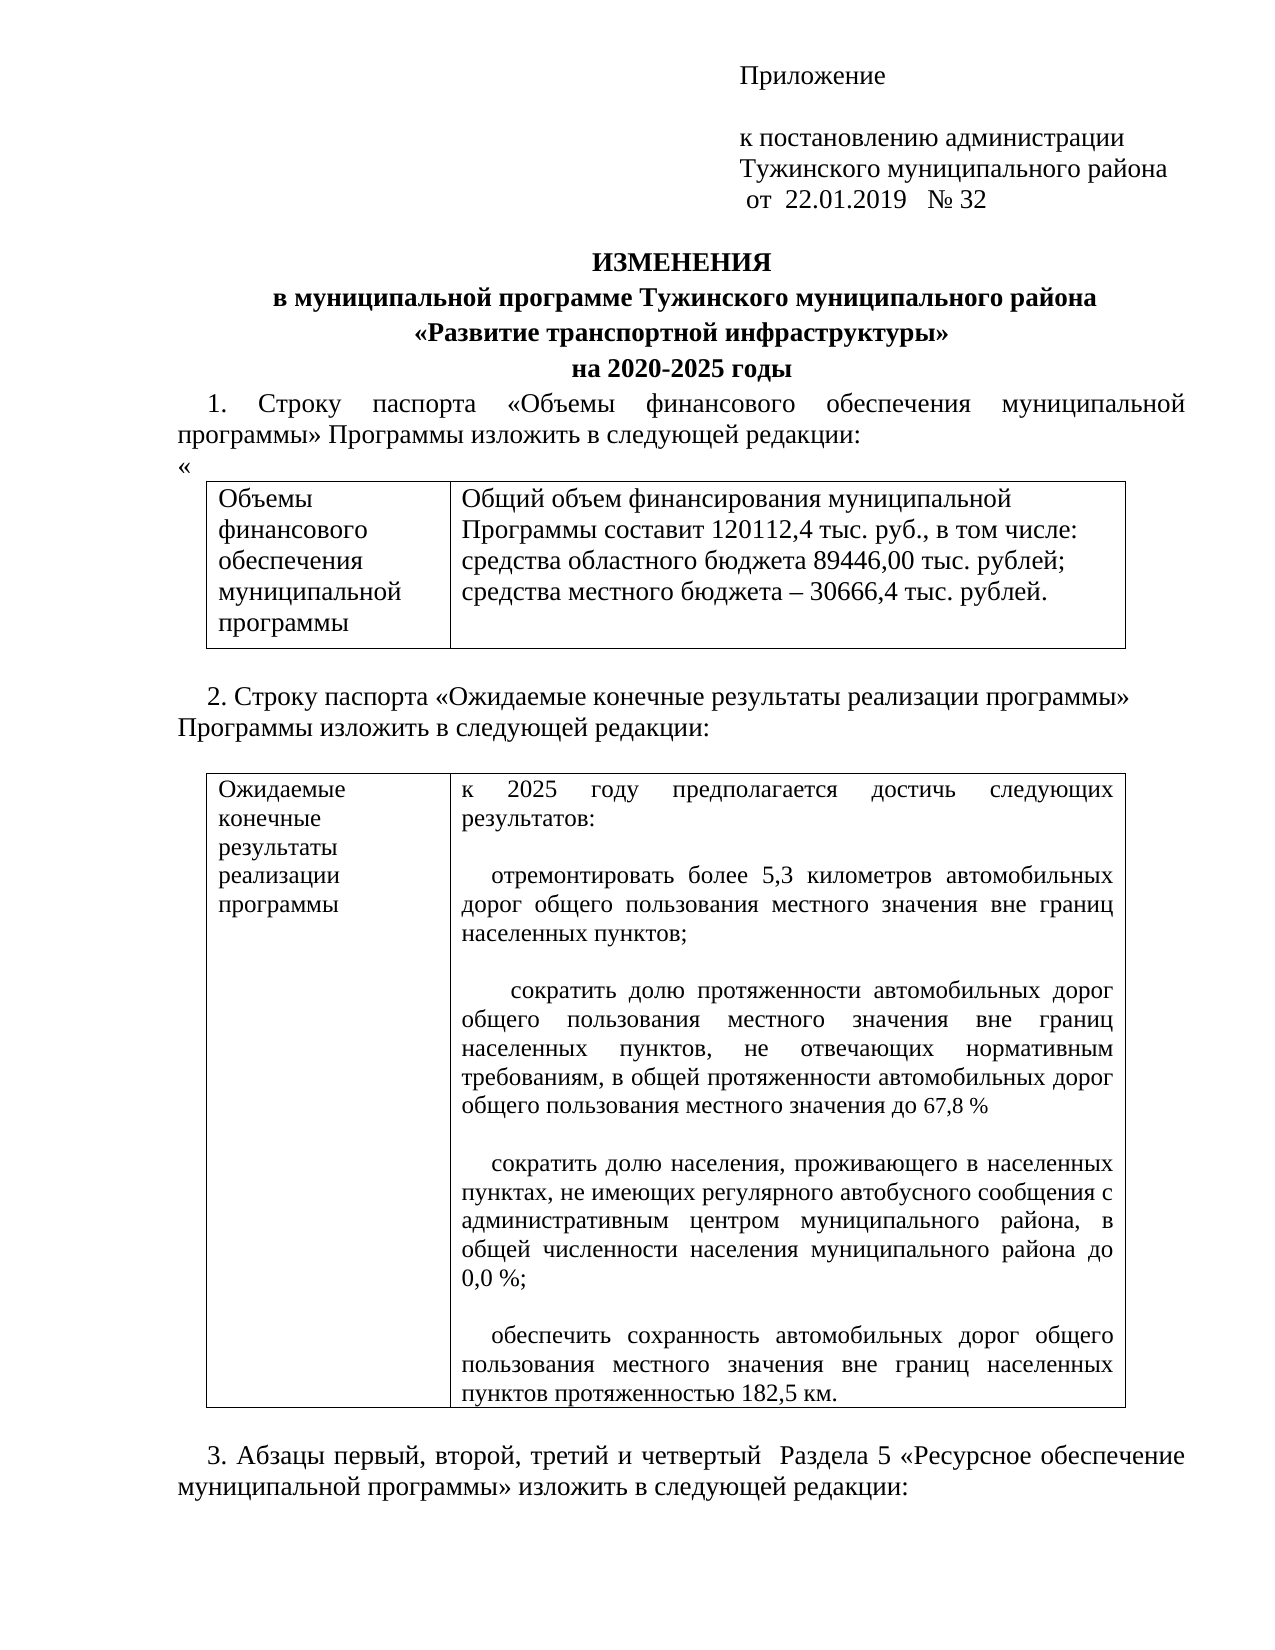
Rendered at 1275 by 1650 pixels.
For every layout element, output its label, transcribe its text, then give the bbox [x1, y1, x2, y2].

table_header к 2025 году предполагается достичь следующих результатов: отремонтировать более 5,3 километров автомобильных дорог общего пользования местного значения вне границ населенных пунктов; сократить долю протяженности автомобильных дорог общего пользования местного значения вне границ населенных пунктов, не отвечающих нормативным требованиям, в общей протяженности автомобильных дорог общего пользования местного значения до 67,8 % сократить долю населения, проживающего в населенных пунктах, не имеющих регулярного автобусного сообщения с административным центром муниципального района, в общей численности населения муниципального района до 0,0 %; обеспечить сохранность автомобильных дорог общего пользования местного значения вне границ населенных пунктов протяженностью 182,5 км. [451, 774, 1125, 1407]
table_header Общий объем финансирования муниципальной Программы составит 120112,4 тыс. руб., в том числе: средства областного бюджета 89446,00 тыс. рублей; средства местного бюджета – 30666,4 тыс. рублей. [451, 482, 1125, 648]
subtitle 1. Строку паспорта «Объемы финансового обеспечения муниципальной программы» Программы изложить в следующей редакции: [177, 387, 1186, 449]
text ИЗМЕНЕНИЯ [177, 246, 1186, 277]
text «Развитие транспортной инфраструктуры» [177, 317, 1186, 348]
text от 22.01.2019 № 32 [739, 184, 1186, 215]
text « [177, 449, 1186, 481]
text к постановлению администрации [710, 121, 1186, 152]
text 3. Абзацы первый, второй, третий и четвертый Раздела 5 «Ресурсное обеспечение муниципальной программы» изложить в следующей редакции: [177, 1439, 1186, 1501]
table_header Ожидаемые конечные результаты реализации программы [207, 774, 450, 1407]
text Тужинского муниципального района [739, 152, 1186, 184]
text на 2020-2025 годы [177, 352, 1186, 383]
table_header Объемы финансового обеспечения муниципальной программы [207, 482, 450, 648]
text 2. Строку паспорта «Ожидаемые конечные результаты реализации программы» Программы изложить в следующей редакции: [177, 680, 1186, 742]
text Приложение [739, 59, 1186, 90]
text в муниципальной программе Тужинского муниципального района [177, 281, 1186, 312]
